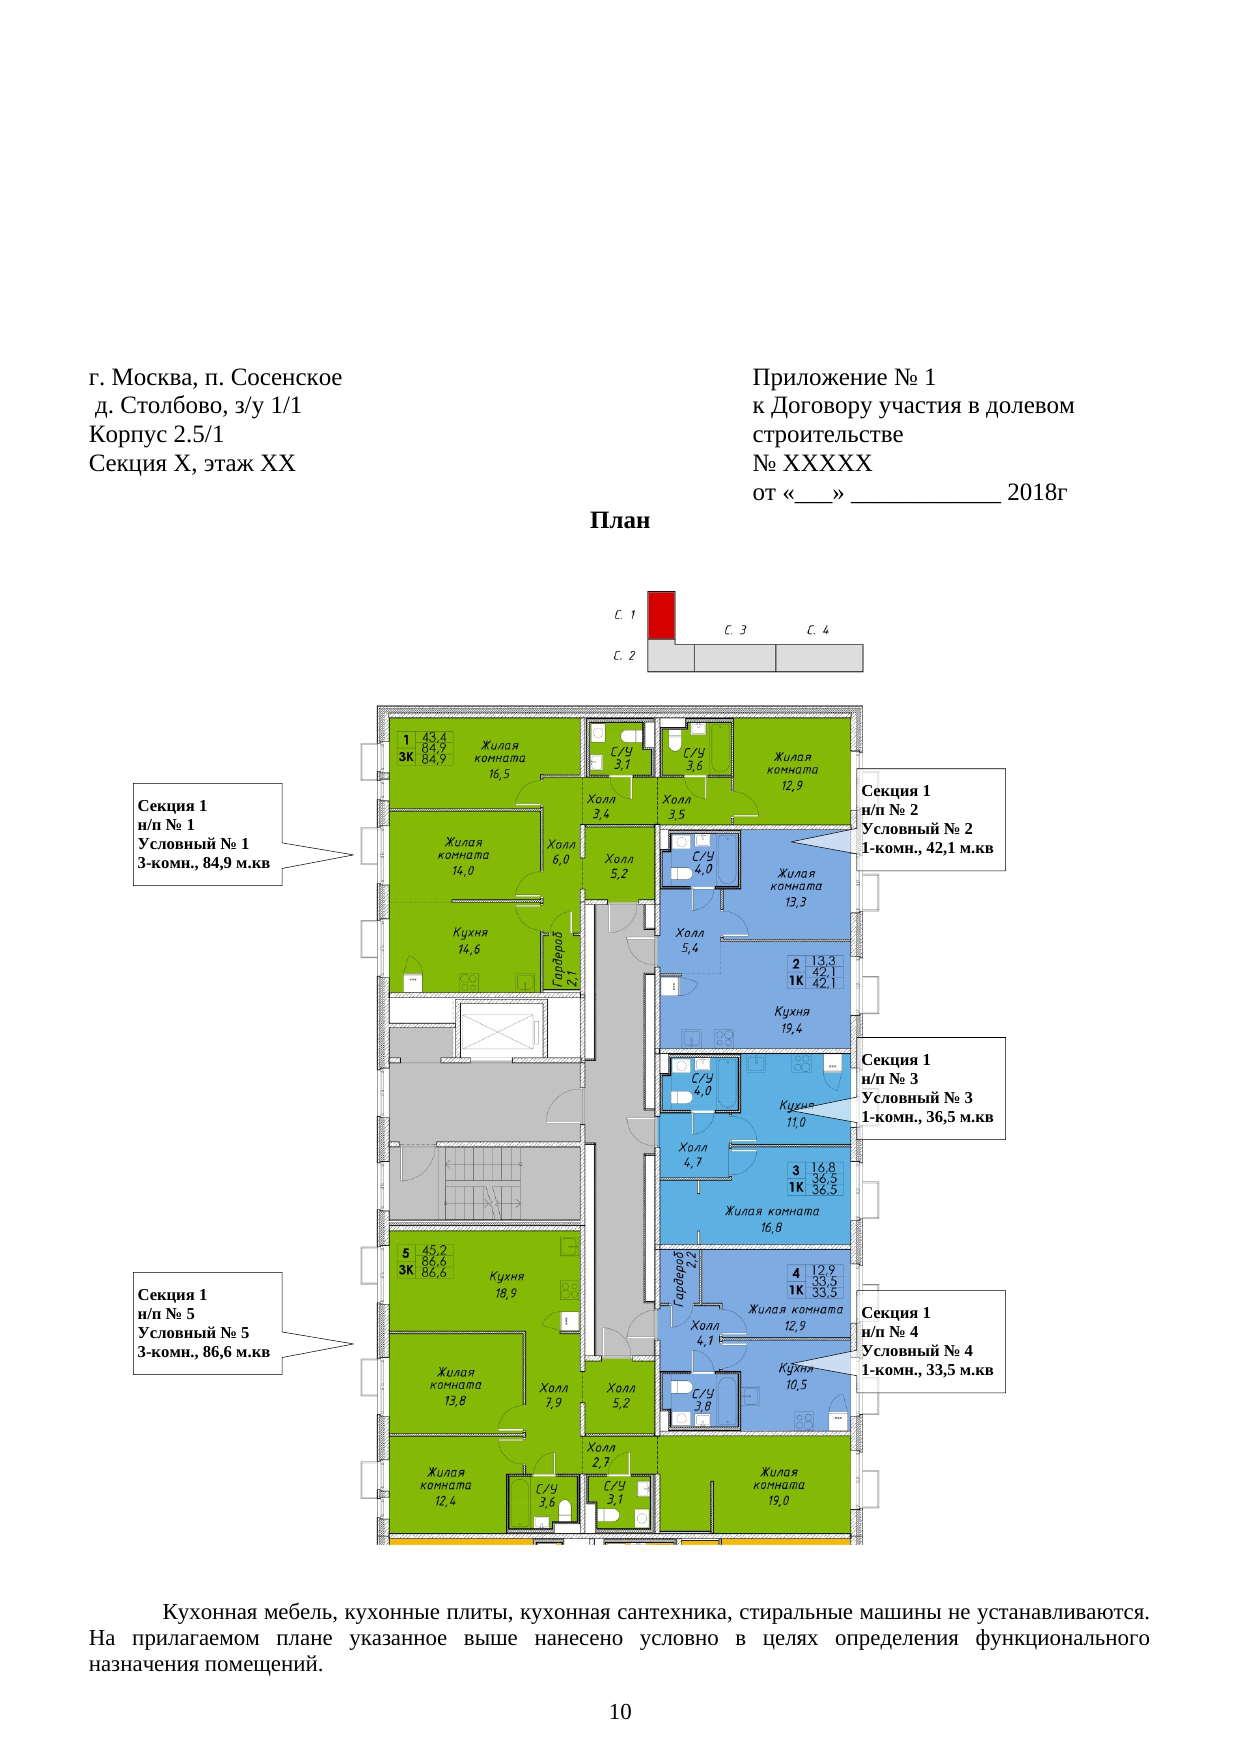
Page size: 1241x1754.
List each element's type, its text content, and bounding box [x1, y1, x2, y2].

text от «___» ____________ 2018г [89, 477, 1152, 506]
text Кухонная мебель, кухонные плиты, кухонная сантехника, стиральные машины не устанавливаются. На прилагаемом плане указанное выше нанесено условно в целях определения функционального назначения помещений. [89, 1598, 1152, 1677]
text Секция Х, этаж ХХ № ХХХХХ [89, 448, 1152, 477]
text Корпус 2.5/1 строительстве [89, 419, 1152, 448]
text План [89, 506, 1152, 534]
picture [350, 591, 890, 1545]
text г. Москва, п. Сосенское Приложение № 1 [89, 362, 1152, 391]
text д. Столбово, з/у 1/1 к Договору участия в долевом [89, 391, 1152, 419]
